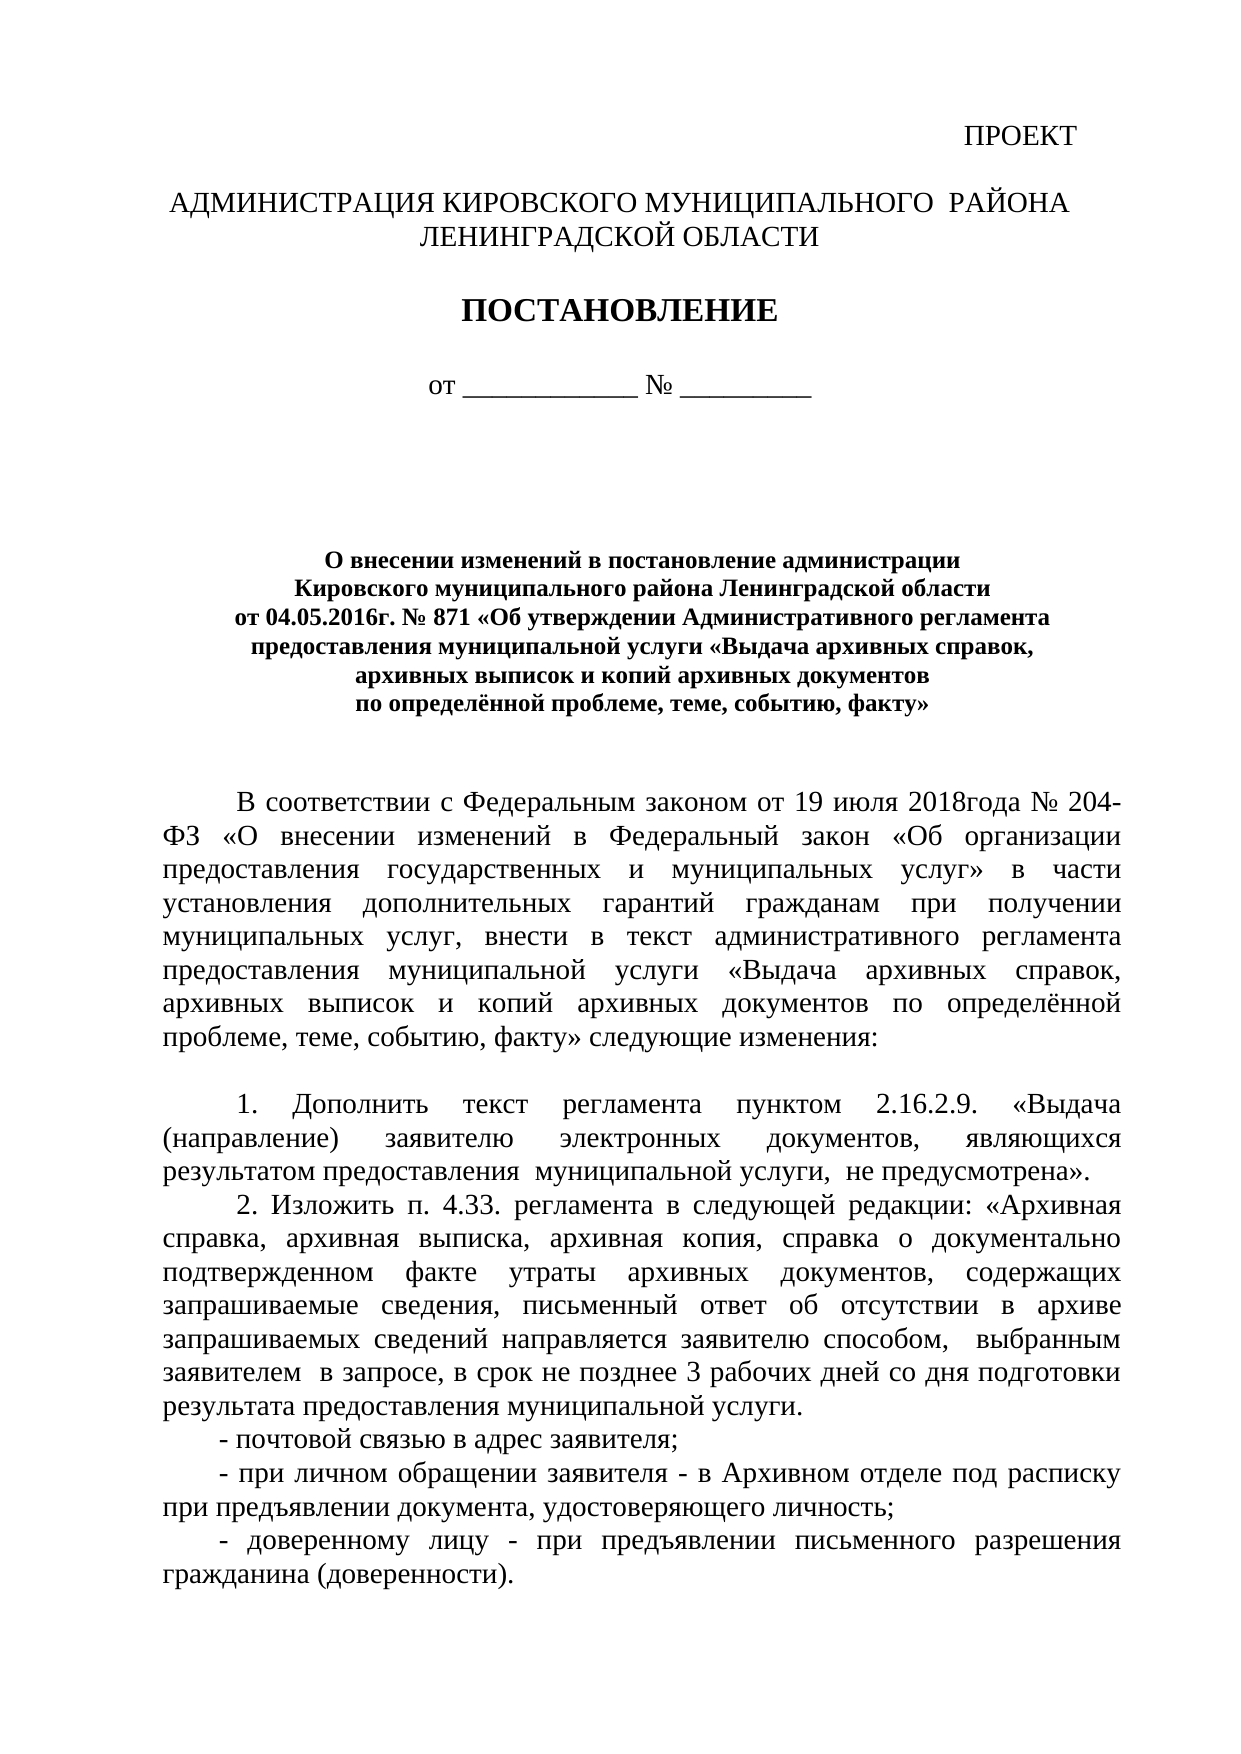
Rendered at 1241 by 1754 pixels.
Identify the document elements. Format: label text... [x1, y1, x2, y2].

text ПРОЕКТ [162, 118, 1077, 152]
text 1. Дополнить текст регламента пунктом 2.16.2.9. «Выдача (направление) заявителю электронных документов, являющихся результатом предоставления муниципальной услуги, не предусмотрена». [162, 1086, 1122, 1187]
text - доверенному лицу - при предъявлении письменного разрешения гражданина (доверенности). [162, 1522, 1122, 1589]
text от ____________ № _________ [162, 367, 1077, 401]
text - при личном обращении заявителя - в Архивном отделе под расписку при предъявлении документа, удостоверяющего личность; [162, 1455, 1122, 1522]
text ПОСТАНОВЛЕНИЕ [162, 291, 1077, 329]
text АДМИНИСТРАЦИЯ КИРОВСКОГО МУНИЦИПАЛЬНОГО РАЙОНА ЛЕНИНГРАДСКОЙ ОБЛАСТИ [162, 185, 1077, 252]
text архивных выписок и копий архивных документов [162, 660, 1122, 688]
text по определённой проблеме, теме, событию, факту» [162, 688, 1122, 717]
text - почтовой связью в адрес заявителя; [162, 1422, 1122, 1455]
text от 04.05.2016г. № 871 «Об утверждении Административного регламента предоставления муниципальной услуги «Выдача архивных справок, [162, 602, 1122, 660]
text В соответствии с Федеральным законом от 19 июля 2018года № 204-ФЗ «О внесении изменений в Федеральный закон «Об организации предоставления государственных и муниципальных услуг» в части установления дополнительных гарантий гражданам при получении муниципальных услуг, внести в текст административного регламента предоставления муниципальной услуги «Выдача архивных справок, архивных выписок и копий архивных документов по определённой проблеме, теме, событию, факту» следующие изменения: [162, 784, 1122, 1053]
text О внесении изменений в постановление администрации [162, 545, 1122, 573]
text 2. Изложить п. 4.33. регламента в следующей редакции: «Архивная справка, архивная выписка, архивная копия, справка о документально подтвержденном факте утраты архивных документов, содержащих запрашиваемые сведения, письменный ответ об отсутствии в архиве запрашиваемых сведений направляется заявителю способом, выбранным заявителем в запросе, в срок не позднее 3 рабочих дней со дня подготовки результата предоставления муниципальной услуги. [162, 1187, 1122, 1422]
text Кировского муниципального района Ленинградской области [162, 573, 1122, 602]
